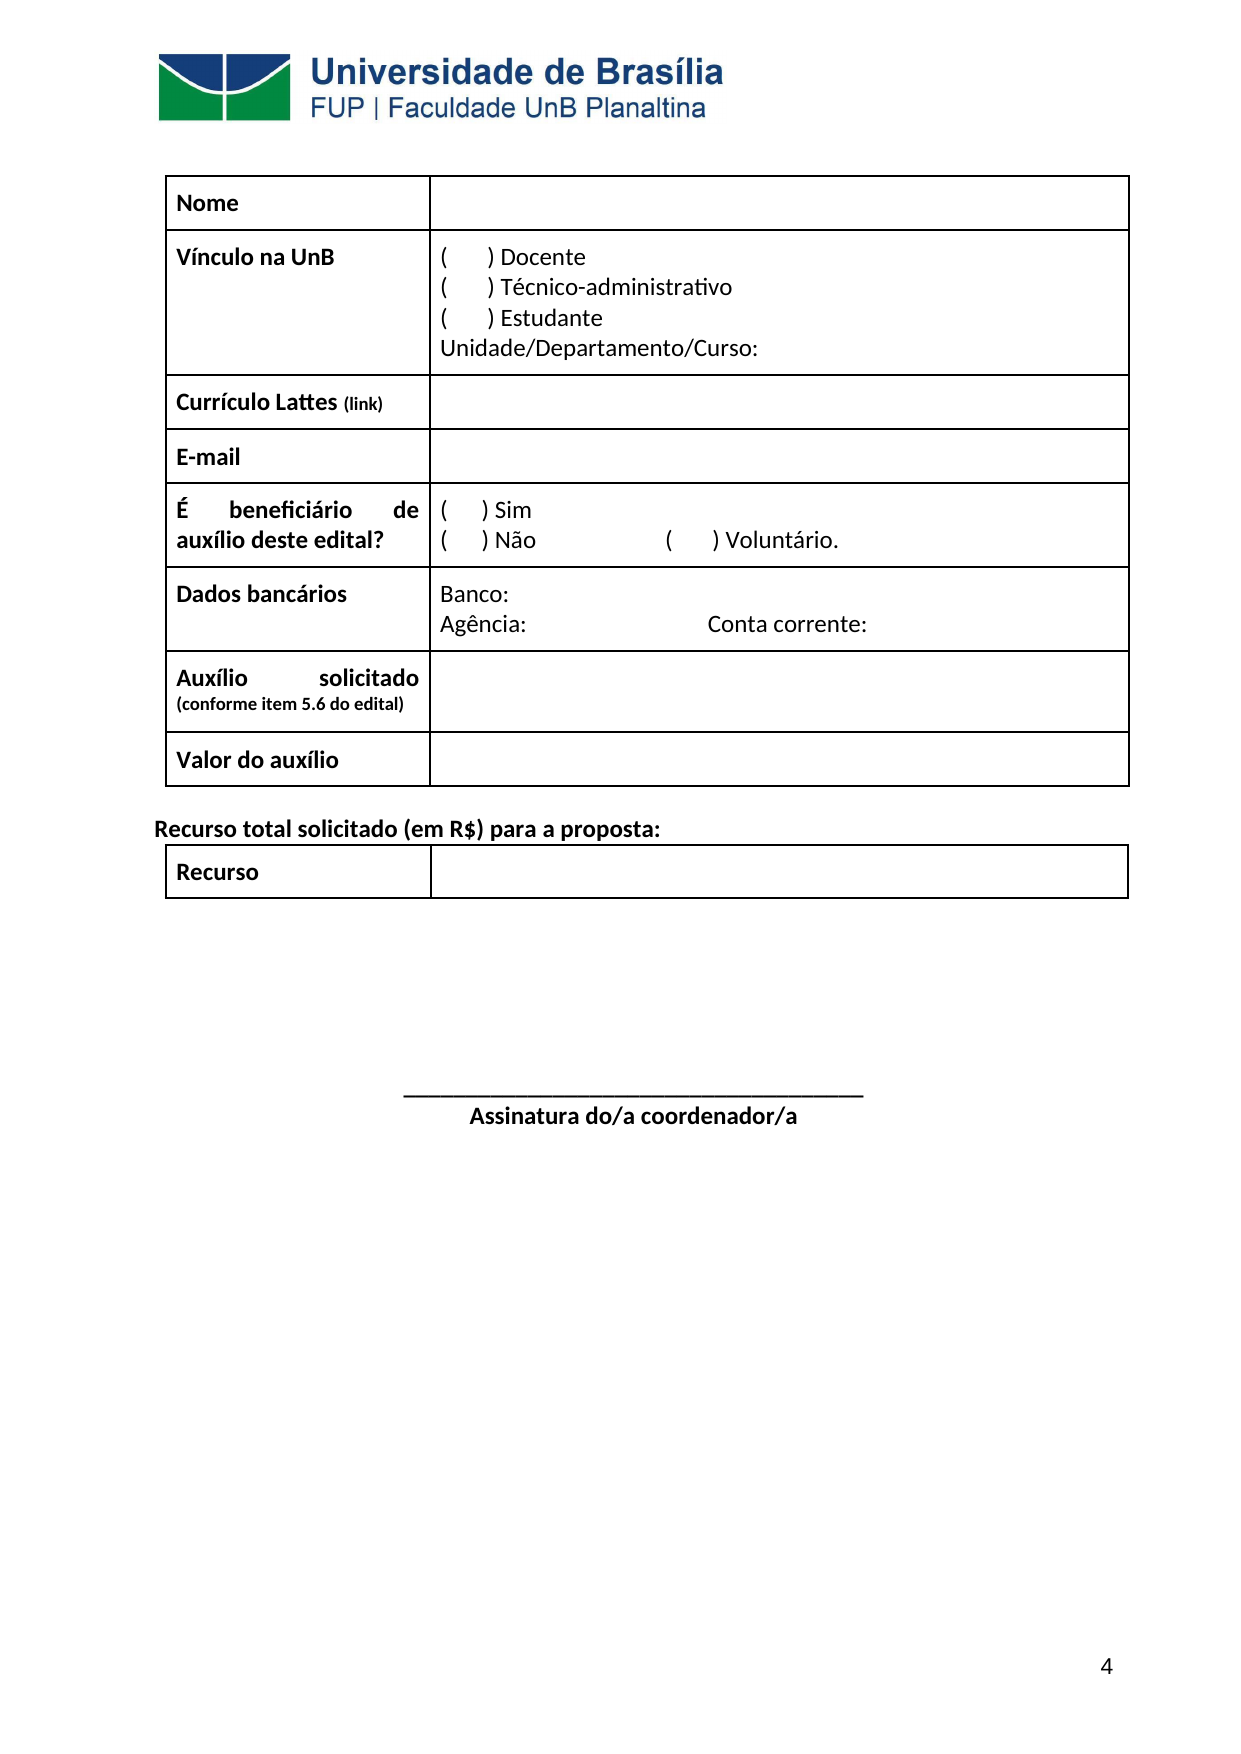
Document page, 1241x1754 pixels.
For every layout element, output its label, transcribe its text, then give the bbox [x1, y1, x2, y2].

table_cell [431, 733, 1128, 785]
table_cell Auxílio solicitado (conforme item 5.6 do edital) [167, 652, 429, 731]
table_cell E-mail [167, 430, 429, 482]
table_cell Banco: Agência: Conta corrente: [431, 568, 1128, 649]
table_cell Dados bancários [167, 568, 429, 649]
table_header Nome [167, 177, 429, 228]
table_cell É beneficiário de auxílio deste edital? [167, 484, 429, 566]
table_header [431, 177, 1128, 228]
table_header Recurso [167, 846, 430, 897]
table_cell ( ) Docente ( ) Técnico-administrativo ( ) Estudante Unidade/Departamento/Curso: [431, 231, 1128, 373]
table_cell [431, 652, 1128, 731]
table_header [432, 846, 1127, 897]
text _____________________________________ [154, 1070, 1113, 1100]
table_cell [431, 376, 1128, 428]
table_cell ( ) Sim ( ) Não ( ) Voluntário. [431, 484, 1128, 566]
text Recurso total solicitado (em R$) para a proposta: [154, 813, 1113, 844]
picture [154, 50, 727, 124]
table_cell Currículo Lattes (link) [167, 376, 429, 428]
table_cell Valor do auxílio [167, 733, 429, 785]
table_cell [431, 430, 1128, 482]
text Assinatura do/a coordenador/a [154, 1100, 1113, 1131]
table_cell Vínculo na UnB [167, 231, 429, 373]
